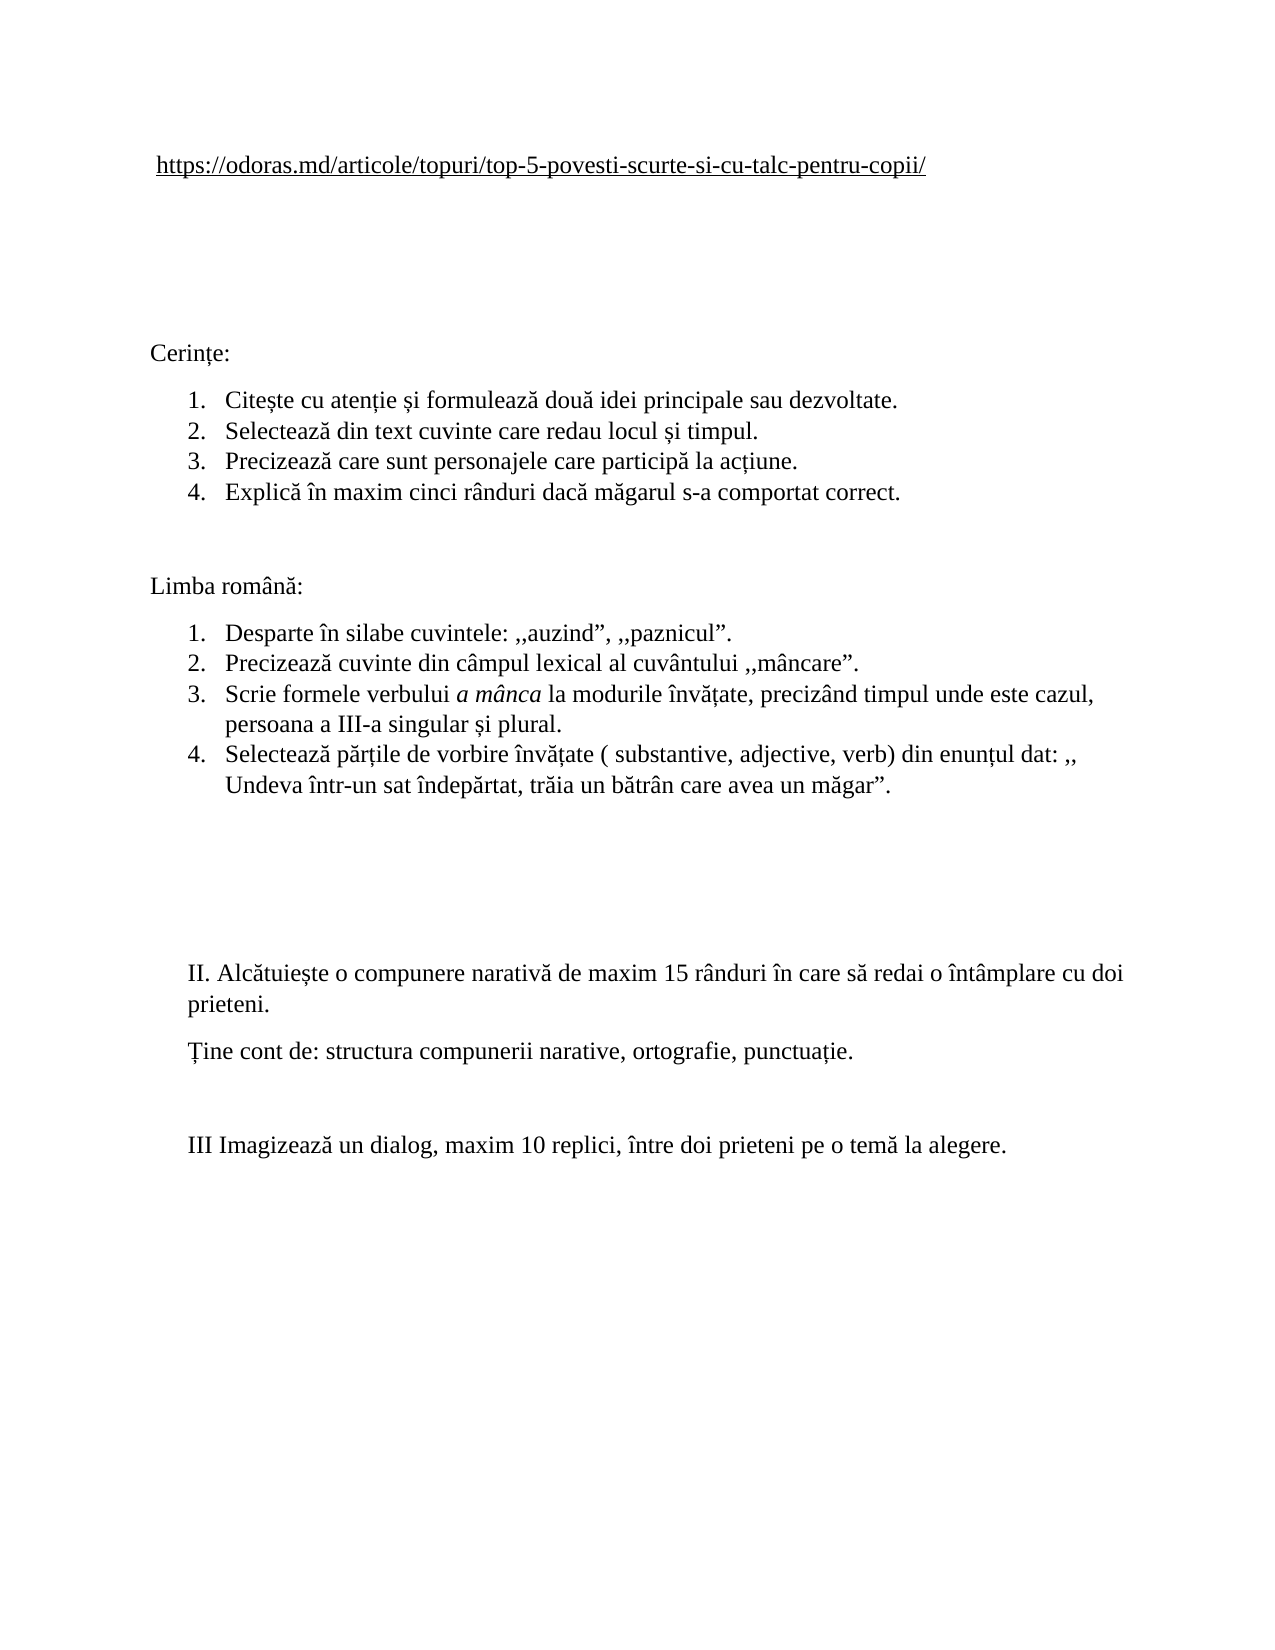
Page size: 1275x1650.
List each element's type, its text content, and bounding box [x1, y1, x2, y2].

list Selectează părțile de vorbire învățate ( substantive, adjective, verb) din enunțul dat: ,, Undeva într-un sat îndepărtat, trăia un bătrân care avea un măgar”. [187, 739, 1125, 799]
list Precizează care sunt personajele care participă la acțiune. [187, 446, 1125, 475]
list Citește cu atenție și formulează două idei principale sau dezvoltate. [187, 385, 1125, 414]
text III Imagizează un dialog, maxim 10 replici, între doi prieteni pe o temă la alegere. [187, 1130, 1125, 1159]
text https://odoras.md/articole/topuri/top-5-povesti-scurte-si-cu-talc-pentru-copii/ [150, 150, 1125, 179]
text Limba română: [150, 571, 1125, 599]
text Cerințe: [150, 338, 1125, 367]
list Explică în maxim cinci rânduri dacă măgarul s-a comportat correct. [187, 477, 1125, 505]
text Ține cont de: structura compunerii narative, ortografie, punctuație. [187, 1036, 1125, 1064]
list Precizează cuvinte din câmpul lexical al cuvântului ,,mâncare”. [187, 648, 1125, 677]
list Desparte în silabe cuvintele: ,,auzind”, ,,paznicul”. [187, 618, 1125, 647]
list Scrie formele verbului a mânca la modurile învățate, precizând timpul unde este cazul, persoana a III-a singular și plural. [187, 679, 1125, 738]
text II. Alcătuiește o compunere narativă de maxim 15 rânduri în care să redai o întâmplare cu doi prieteni. [187, 958, 1125, 1017]
list Selectează din text cuvinte care redau locul și timpul. [187, 416, 1125, 444]
